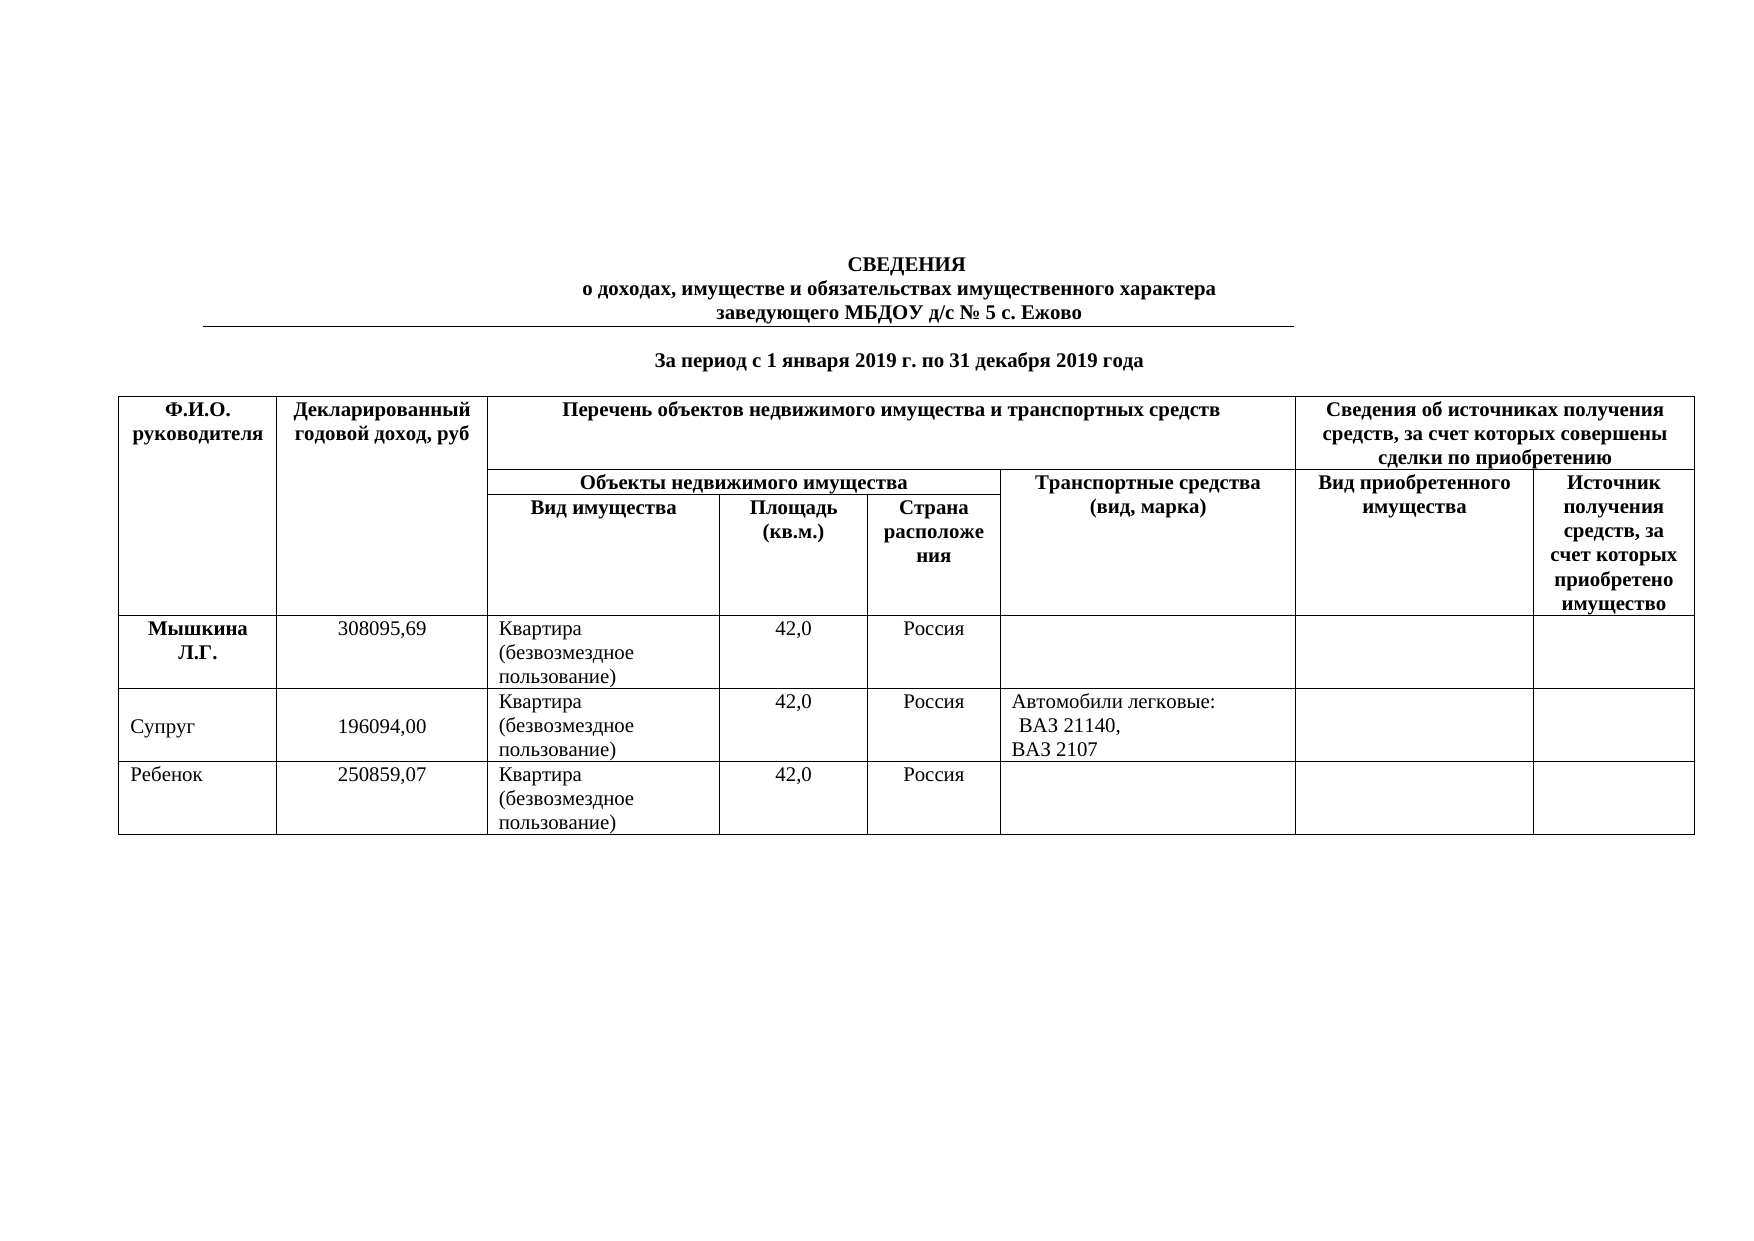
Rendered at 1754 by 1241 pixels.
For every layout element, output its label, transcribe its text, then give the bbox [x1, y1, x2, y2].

table_header Сведения об источниках получения средств, за счет которых совершены сделки по приобретению [1296, 397, 1694, 469]
text о доходах, имуществе и обязательствах имущественного характера [162, 276, 1636, 300]
table_cell [1001, 616, 1295, 688]
table_header Декларированный годовой доход, руб [277, 397, 487, 614]
table_cell [1534, 762, 1694, 834]
table_cell Ребенок [119, 762, 276, 834]
text За период с 1 января 2019 г. по 31 декабря 2019 года [162, 348, 1636, 372]
table_header Ф.И.О. руководителя [119, 397, 276, 614]
table_cell Супруг [119, 689, 276, 761]
table_cell [1001, 762, 1295, 834]
table_cell Россия [868, 762, 1000, 834]
table_cell Объекты недвижимого имущества [488, 470, 1000, 494]
table_cell 42,0 [720, 689, 867, 761]
table_cell 42,0 [720, 616, 867, 688]
table_cell Транспортные средства (вид, марка) [1001, 470, 1295, 614]
table_cell 250859,07 [277, 762, 487, 834]
text заведующего МБДОУ д/с № 5 с. Ежово [162, 300, 1636, 324]
table_cell Мышкина Л.Г. [119, 616, 276, 688]
table_cell Площадь (кв.м.) [720, 495, 867, 614]
table_cell Россия [868, 689, 1000, 761]
table_cell [1534, 689, 1694, 761]
table_cell Страна расположения [868, 495, 1000, 614]
table_cell [1296, 616, 1533, 688]
table_cell Россия [868, 616, 1000, 688]
table_cell 42,0 [720, 762, 867, 834]
table_cell Квартира (безвозмездное пользование) [488, 616, 719, 688]
table_cell Квартира (безвозмездное пользование) [488, 762, 719, 834]
table_cell Вид имущества [488, 495, 719, 614]
table_cell Источник получения средств, за счет которых приобретено имущество [1534, 470, 1694, 614]
table_cell [1534, 616, 1694, 688]
text СВЕДЕНИЯ [162, 252, 1636, 276]
table_header Перечень объектов недвижимого имущества и транспортных средств [488, 397, 1295, 469]
table_cell [1296, 762, 1533, 834]
table_cell Автомобили легковые: ВАЗ 21140, ВАЗ 2107 [1001, 689, 1295, 761]
table_cell 308095,69 [277, 616, 487, 688]
table_cell 196094,00 [277, 689, 487, 761]
table_cell [1296, 689, 1533, 761]
table_cell Вид приобретенного имущества [1296, 470, 1533, 614]
table_cell Квартира (безвозмездное пользование) [488, 689, 719, 761]
